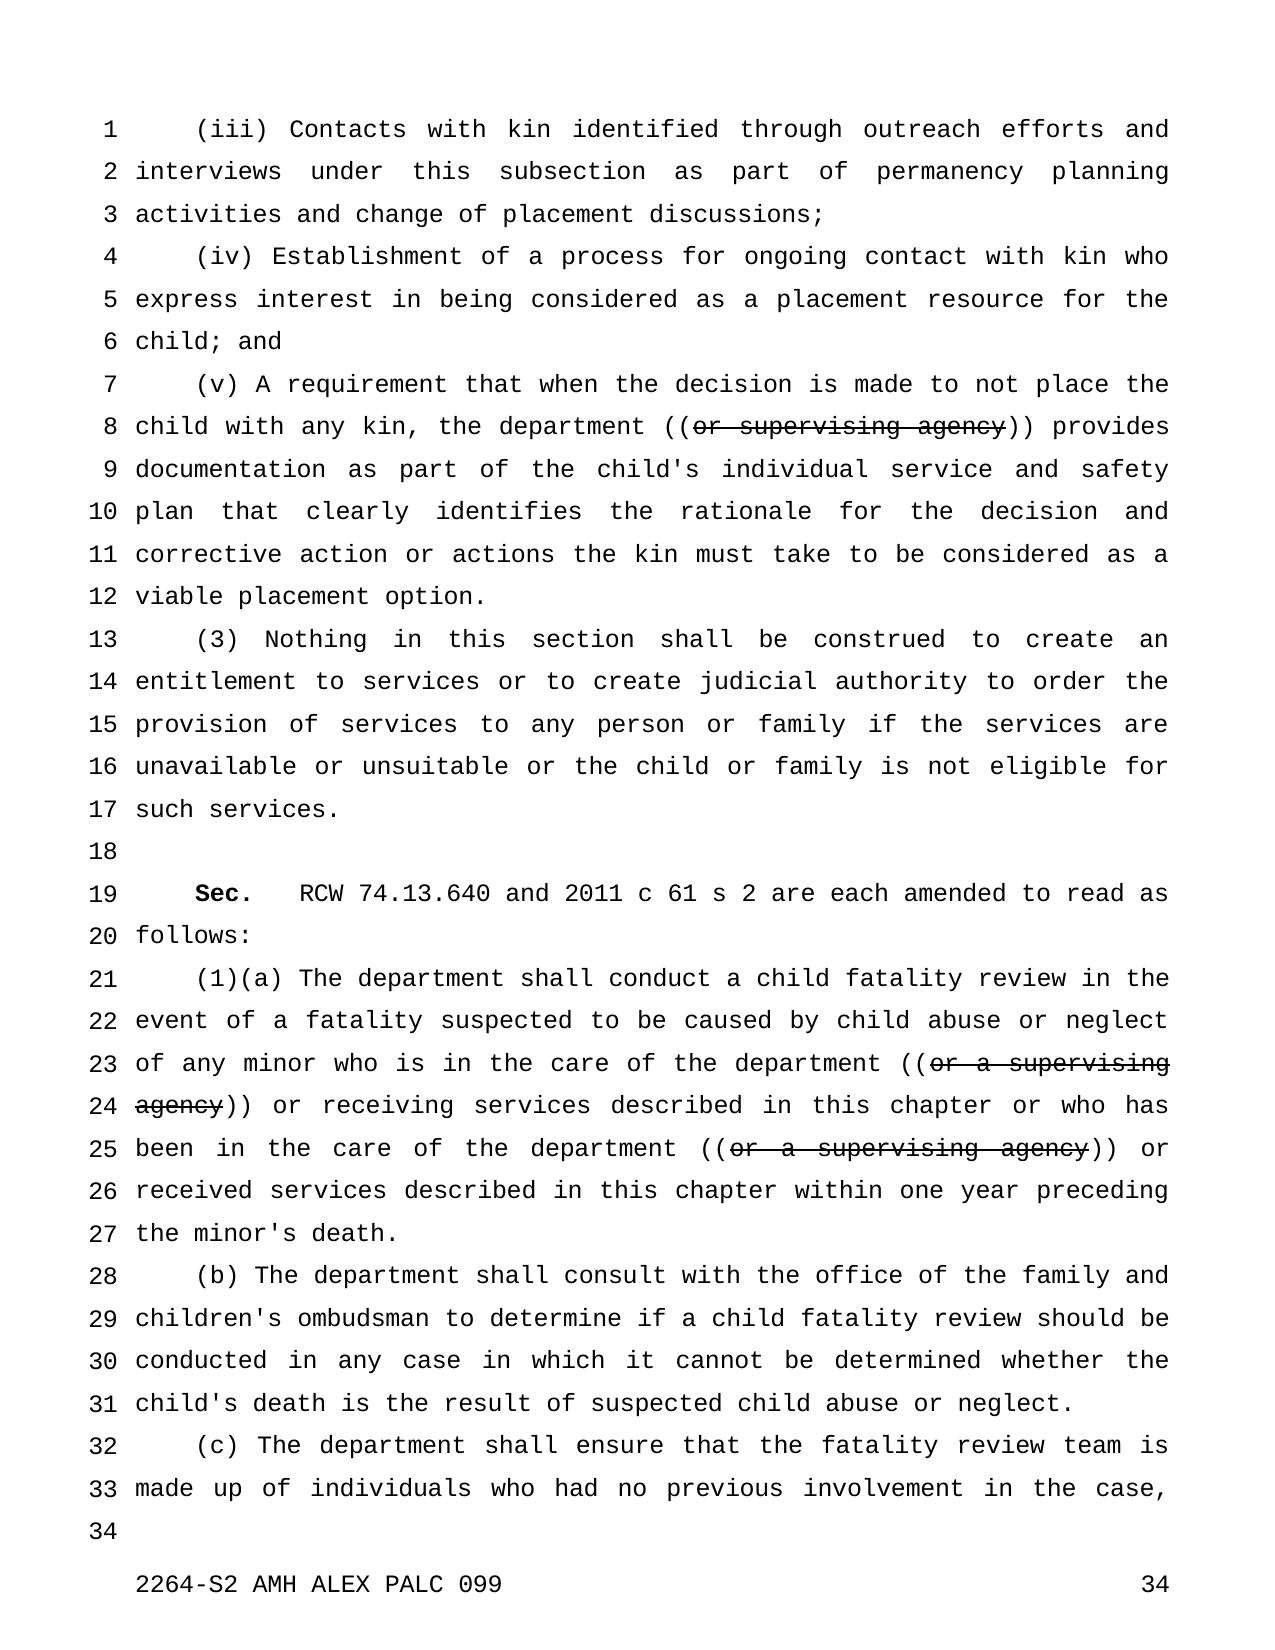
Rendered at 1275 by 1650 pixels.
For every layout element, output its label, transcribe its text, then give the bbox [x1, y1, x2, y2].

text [135, 1420, 1170, 1505]
text (iv) Establishment of a process for ongoing contact with kin who express interest in being considered as a placement resource for the child; and [135, 231, 1170, 358]
text (3) Nothing in this section shall be construed to create an entitlement to services or to create judicial authority to order the provision of services to any person or family if the services are unavailable or unsuitable or the child or family is not eligible for such services. [135, 613, 1170, 826]
text Sec. RCW 74.13.640 and 2011 c 61 s 2 are each amended to read as follows: [135, 867, 1170, 952]
text (v) A requirement that when the decision is made to not place the child with any kin, the department ((or supervising agency)) provides documentation as part of the child's individual service and safety plan that clearly identifies the rationale for the decision and corrective action or actions the kin must take to be considered as a viable placement option. [135, 358, 1170, 613]
text (1)(a) The department shall conduct a child fatality review in the event of a fatality suspected to be caused by child abuse or neglect of any minor who is in the care of the department ((or a supervising agency)) or receiving services described in this chapter or who has been in the care of the department ((or a supervising agency)) or received services described in this chapter within one year preceding the minor's death. [135, 952, 1170, 1250]
text (b) The department shall consult with the office of the family and children's ombudsman to determine if a child fatality review should be conducted in any case in which it cannot be determined whether the child's death is the result of suspected child abuse or neglect. [135, 1250, 1170, 1420]
text (iii) Contacts with kin identified through outreach efforts and interviews under this subsection as part of permanency planning activities and change of placement discussions; [135, 103, 1170, 231]
